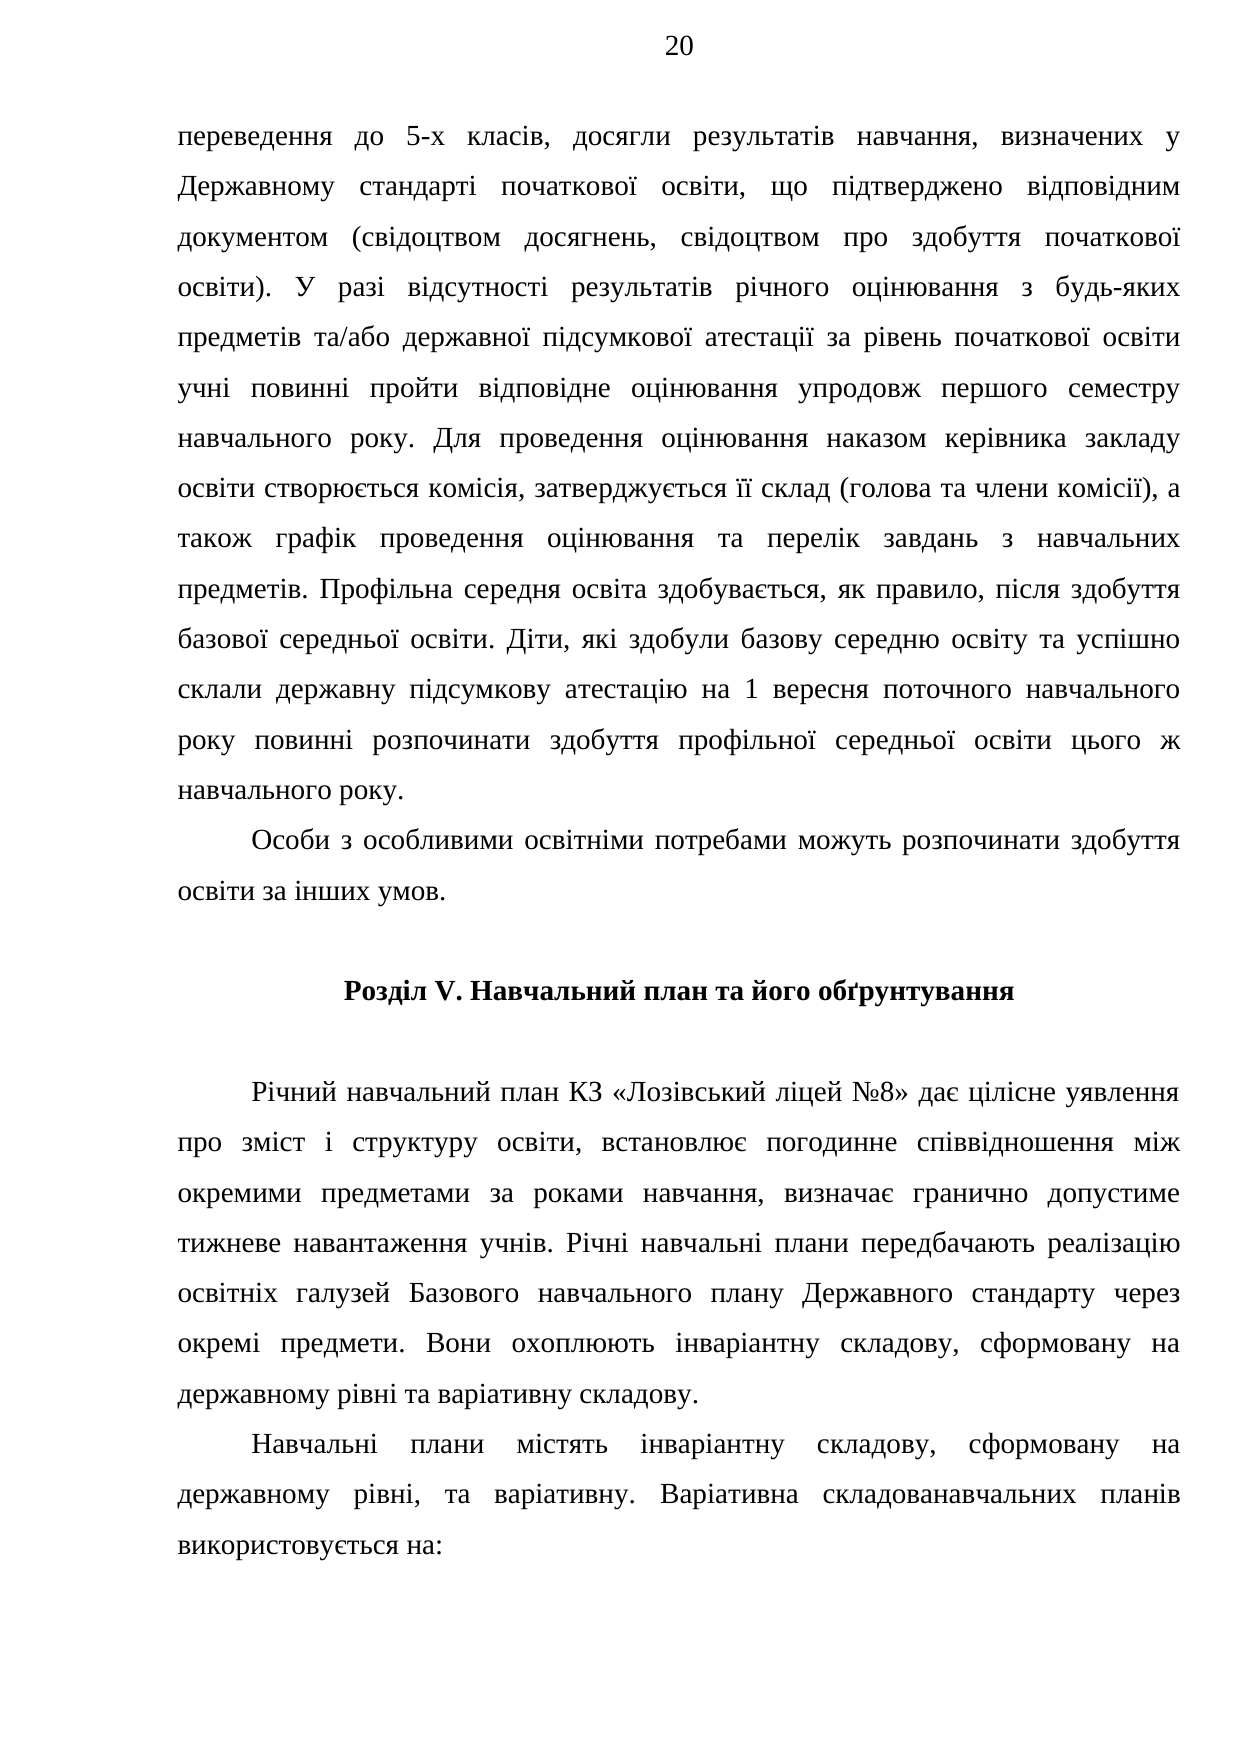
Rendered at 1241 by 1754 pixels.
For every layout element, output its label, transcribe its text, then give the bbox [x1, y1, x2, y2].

text Річний навчальний план КЗ «Лозівський ліцей №8» дає цілісне уявлення про зміст і структуру освіти, встановлює погодинне співвідношення між окремими предметами за роками навчання, визначає гранично допустиме тижневе навантаження учнів. Річні навчальні плани передбачають реалізацію освітніх галузей Базового навчального плану Державного стандарту через окремі предмети. Вони охоплюють інваріантну складову, сформовану на державному рівні та варіативну складову. [177, 1074, 1181, 1409]
text Навчальні плани містять інваріантну складову, сформовану на державному рівні, та варіативну. Варіативна складованавчальних планів використовується на: [177, 1426, 1181, 1560]
text Розділ V. Навчальний план та його обґрунтування [177, 973, 1181, 1007]
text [177, 118, 1181, 806]
text Особи з особливими освітніми потребами можуть розпочинати здобуття освіти за інших умов. [177, 822, 1181, 906]
